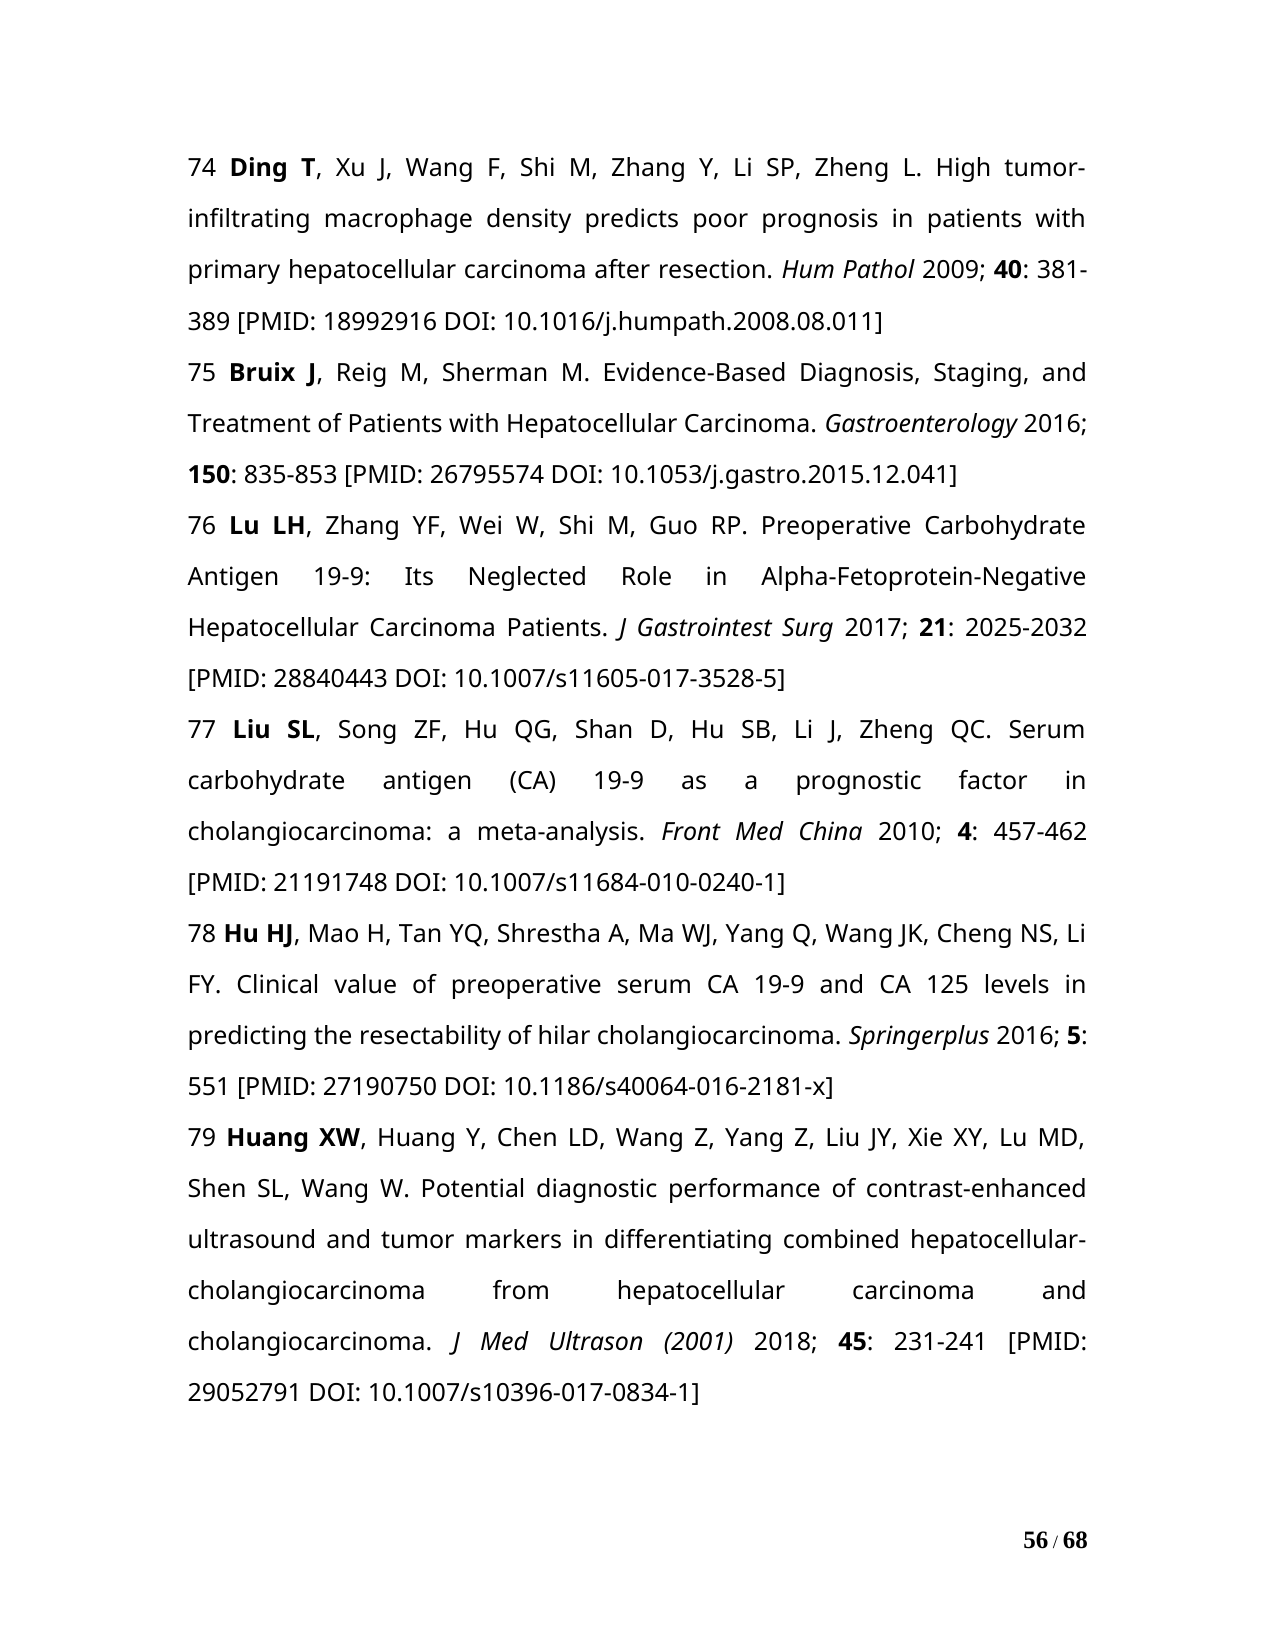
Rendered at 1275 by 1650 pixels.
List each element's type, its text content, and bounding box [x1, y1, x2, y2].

text 76 Lu LH, Zhang YF, Wei W, Shi M, Guo RP. Preoperative Carbohydrate Antigen 19-9: Its Neglected Role in Alpha-Fetoprotein-Negative Hepatocellular Carcinoma Patients. J Gastrointest Surg 2017; 21: 2025-2032 [PMID: 28840443 DOI: 10.1007/s11605-017-3528-5] [187, 507, 1087, 694]
text 78 Hu HJ, Mao H, Tan YQ, Shrestha A, Ma WJ, Yang Q, Wang JK, Cheng NS, Li FY. Clinical value of preoperative serum CA 19-9 and CA 125 levels in predicting the resectability of hilar cholangiocarcinoma. Springerplus 2016; 5: 551 [PMID: 27190750 DOI: 10.1186/s40064-016-2181-x] [187, 916, 1087, 1103]
text 75 Bruix J, Reig M, Sherman M. Evidence-Based Diagnosis, Staging, and Treatment of Patients with Hepatocellular Carcinoma. Gastroenterology 2016; 150: 835-853 [PMID: 26795574 DOI: 10.1053/j.gastro.2015.12.041] [187, 354, 1087, 490]
text 74 Ding T, Xu J, Wang F, Shi M, Zhang Y, Li SP, Zheng L. High tumor-infiltrating macrophage density predicts poor prognosis in patients with primary hepatocellular carcinoma after resection. Hum Pathol 2009; 40: 381-389 [PMID: 18992916 DOI: 10.1016/j.humpath.2008.08.011] [187, 150, 1087, 337]
text 77 Liu SL, Song ZF, Hu QG, Shan D, Hu SB, Li J, Zheng QC. Serum carbohydrate antigen (CA) 19-9 as a prognostic factor in cholangiocarcinoma: a meta-analysis. Front Med China 2010; 4: 457-462 [PMID: 21191748 DOI: 10.1007/s11684-010-0240-1] [187, 711, 1087, 899]
text 79 Huang XW, Huang Y, Chen LD, Wang Z, Yang Z, Liu JY, Xie XY, Lu MD, Shen SL, Wang W. Potential diagnostic performance of contrast-enhanced ultrasound and tumor markers in differentiating combined hepatocellular-cholangiocarcinoma from hepatocellular carcinoma and cholangiocarcinoma. J Med Ultrason (2001) 2018; 45: 231-241 [PMID: 29052791 DOI: 10.1007/s10396-017-0834-1] [187, 1120, 1087, 1409]
